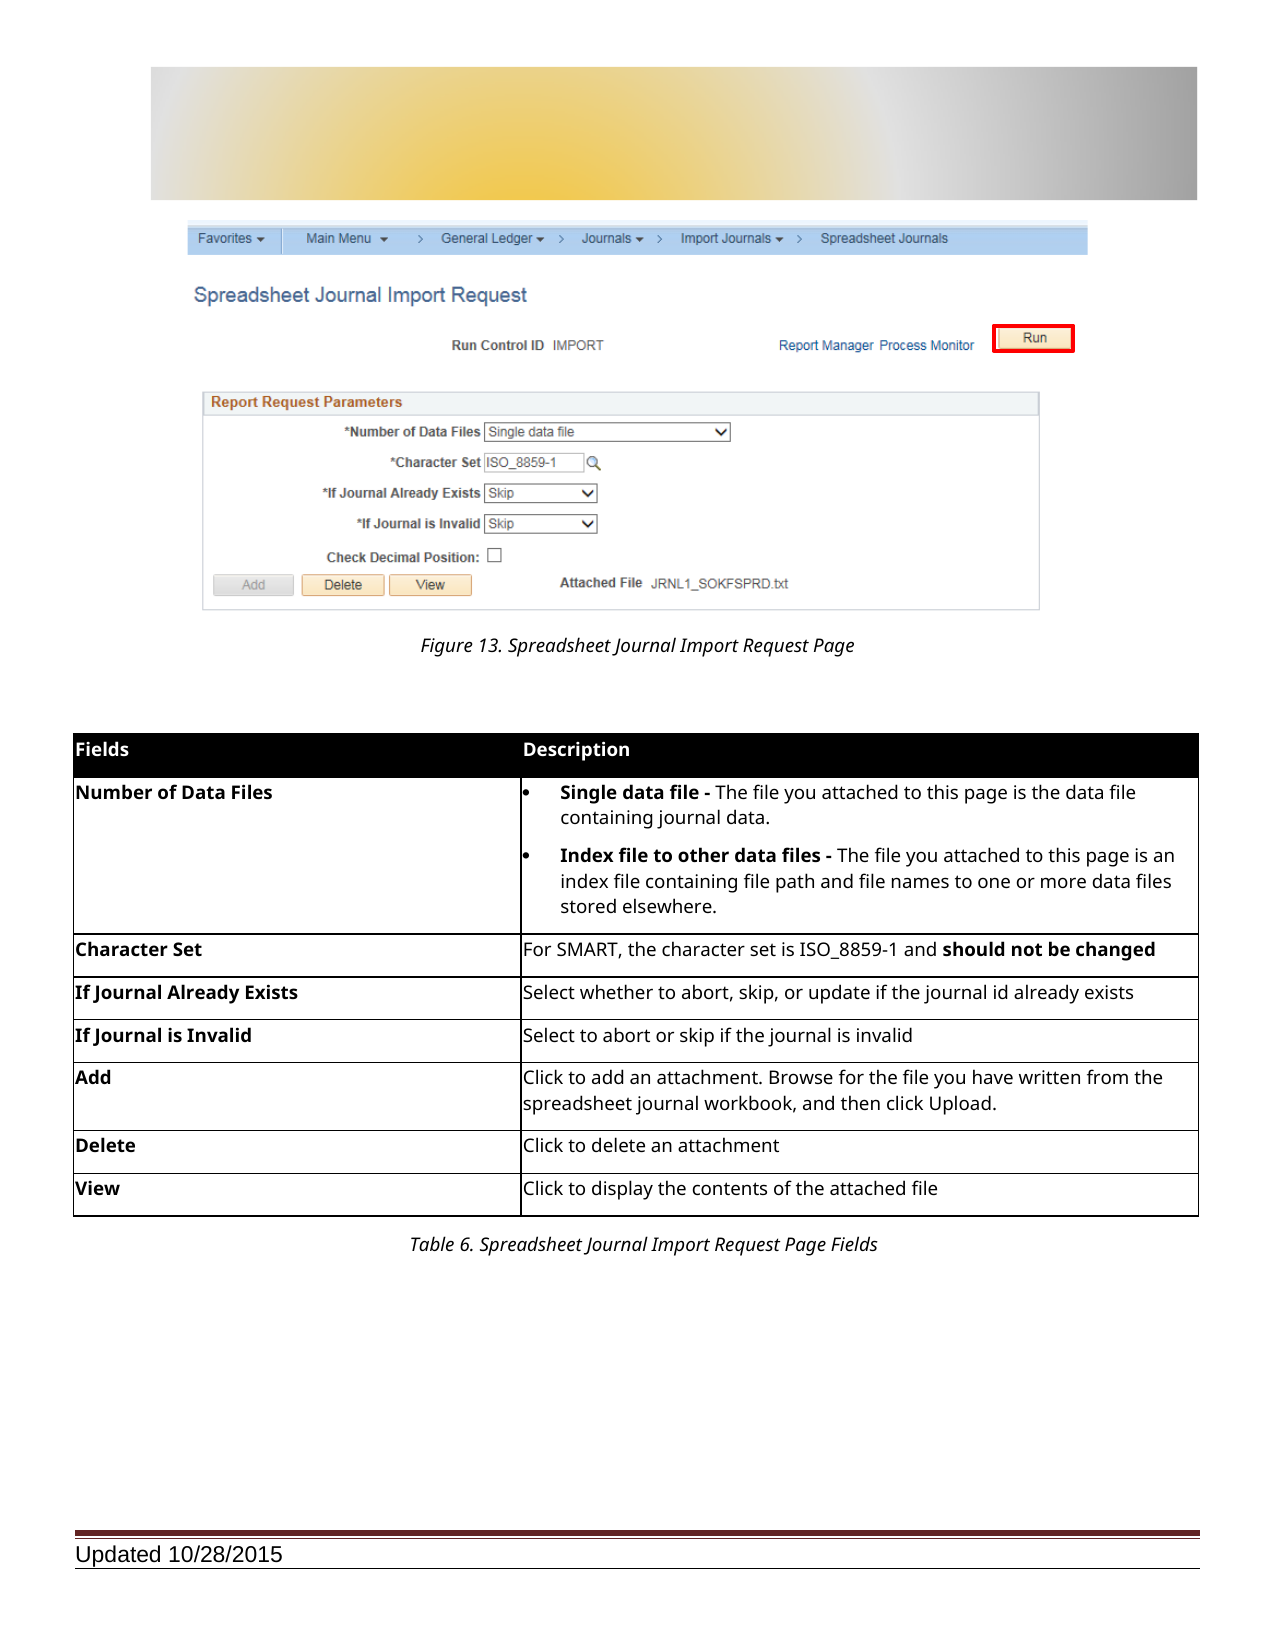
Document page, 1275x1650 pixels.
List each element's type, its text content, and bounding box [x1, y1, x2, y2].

table_cell Click to add an attachment. Browse for the file you have written from the spreadsheet journal workbook, and then click Upload. [522, 1063, 1198, 1130]
table_cell Click to display the contents of the attached file [522, 1174, 1198, 1215]
table_cell Select to abort or skip if the journal is invalid [522, 1020, 1198, 1061]
text Figure 13. Spreadsheet Journal Import Request Page [75, 632, 1200, 658]
table_header Fields [74, 735, 520, 776]
table_cell Click to delete an attachment [522, 1131, 1198, 1172]
table_cell If Journal is Invalid [74, 1020, 520, 1061]
text Table 6. Spreadsheet Journal Import Request Page Fields [75, 1232, 1200, 1257]
table_header Description [522, 735, 1198, 776]
table_cell If Journal Already Exists [74, 978, 520, 1019]
table_cell Add [74, 1063, 520, 1130]
table_cell Single data file - The file you attached to this page is the data file containing journal data. Index file to other data files - The file you attached to this page is an index file containing file path and file names to one or more data files stored elsewhere. [522, 778, 1198, 933]
table_cell Select whether to abort, skip, or update if the journal id already exists [522, 978, 1198, 1019]
table_cell For SMART, the character set is ISO_8859-1 and should not be changed [522, 935, 1198, 976]
table_cell Number of Data Files [74, 778, 520, 933]
table_cell View [74, 1174, 520, 1215]
table_cell Delete [74, 1131, 520, 1172]
table_cell Character Set [74, 935, 520, 976]
picture [187, 220, 1088, 618]
